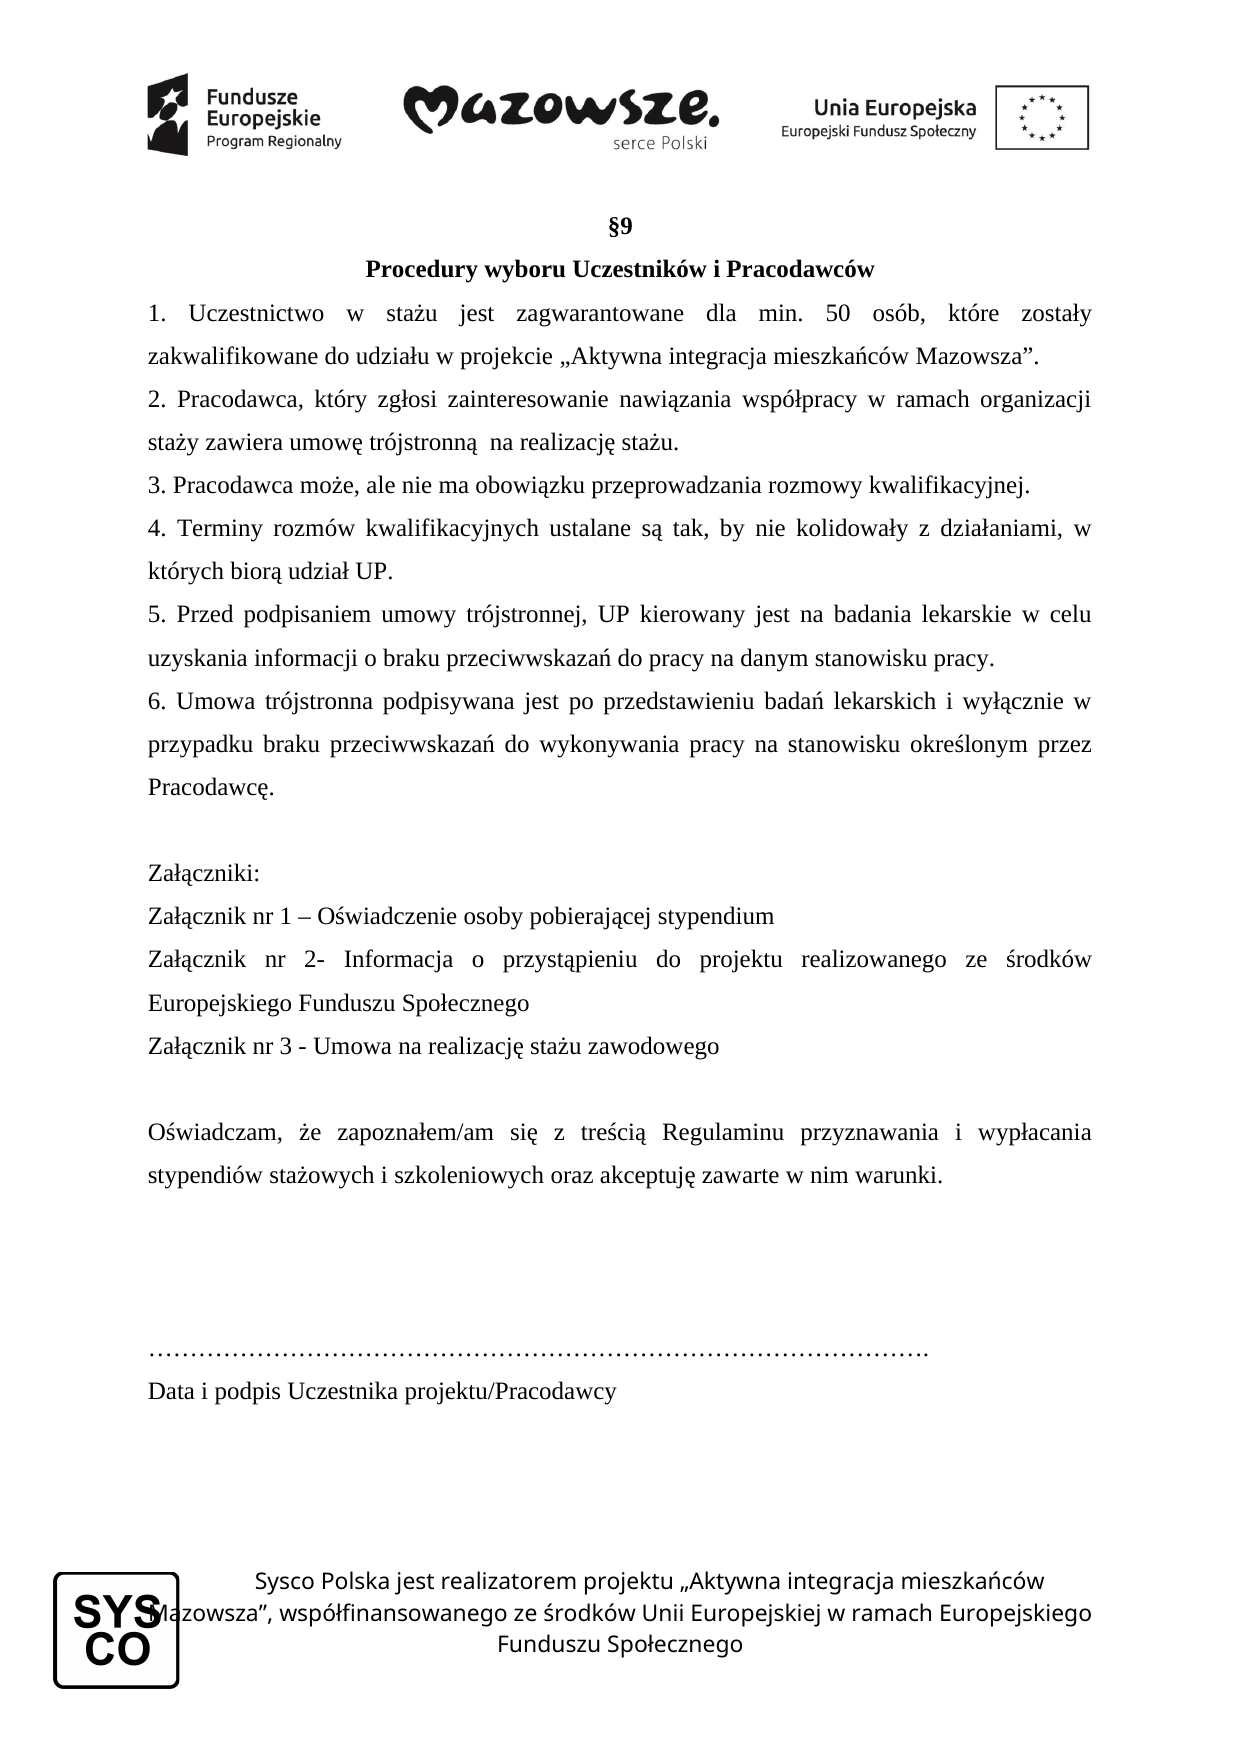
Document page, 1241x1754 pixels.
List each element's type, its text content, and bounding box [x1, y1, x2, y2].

picture [53, 1572, 180, 1689]
text 2. Pracodawca, który zgłosi zainteresowanie nawiązania współpracy w ramach organizacji staży zawiera umowę trójstronną na realizację stażu. [148, 384, 1093, 456]
text Załącznik nr 3 - Umowa na realizację stażu zawodowego [148, 1031, 1093, 1059]
text Załącznik nr 2- Informacja o przystąpieniu do projektu realizowanego ze środków Europejskiego Funduszu Społecznego [148, 944, 1093, 1016]
text 1. Uczestnictwo w stażu jest zagwarantowane dla min. 50 osób, które zostały zakwalifikowane do udziału w projekcie „Aktywna integracja mieszkańców Mazowsza”. [148, 298, 1093, 369]
text §9 [148, 211, 1093, 240]
text Załącznik nr 1 – Oświadczenie osoby pobierającej stypendium [148, 901, 1093, 930]
text Data i podpis Uczestnika projektu/Pracodawcy [148, 1376, 1093, 1404]
text 4. Terminy rozmów kwalifikacyjnych ustalane są tak, by nie kolidowały z działaniami, w których biorą udział UP. [148, 513, 1093, 585]
text 5. Przed podpisaniem umowy trójstronnej, UP kierowany jest na badania lekarskie w celu uzyskania informacji o braku przeciwwskazań do pracy na danym stanowisku pracy. [148, 599, 1093, 671]
text Załączniki: [148, 858, 1093, 887]
picture [147, 73, 1093, 156]
text …………………………………………………………………………………. [148, 1333, 1093, 1361]
text Procedury wyboru Uczestników i Pracodawców [148, 254, 1093, 283]
text Oświadczam, że zapoznałem/am się z treścią Regulaminu przyznawania i wypłacania stypendiów stażowych i szkoleniowych oraz akceptuję zawarte w nim warunki. [148, 1117, 1093, 1189]
text 6. Umowa trójstronna podpisywana jest po przedstawieniu badań lekarskich i wyłącznie w przypadku braku przeciwwskazań do wykonywania pracy na stanowisku określonym przez Pracodawcę. [148, 686, 1093, 801]
text 3. Pracodawca może, ale nie ma obowiązku przeprowadzania rozmowy kwalifikacyjnej. [148, 470, 1093, 499]
